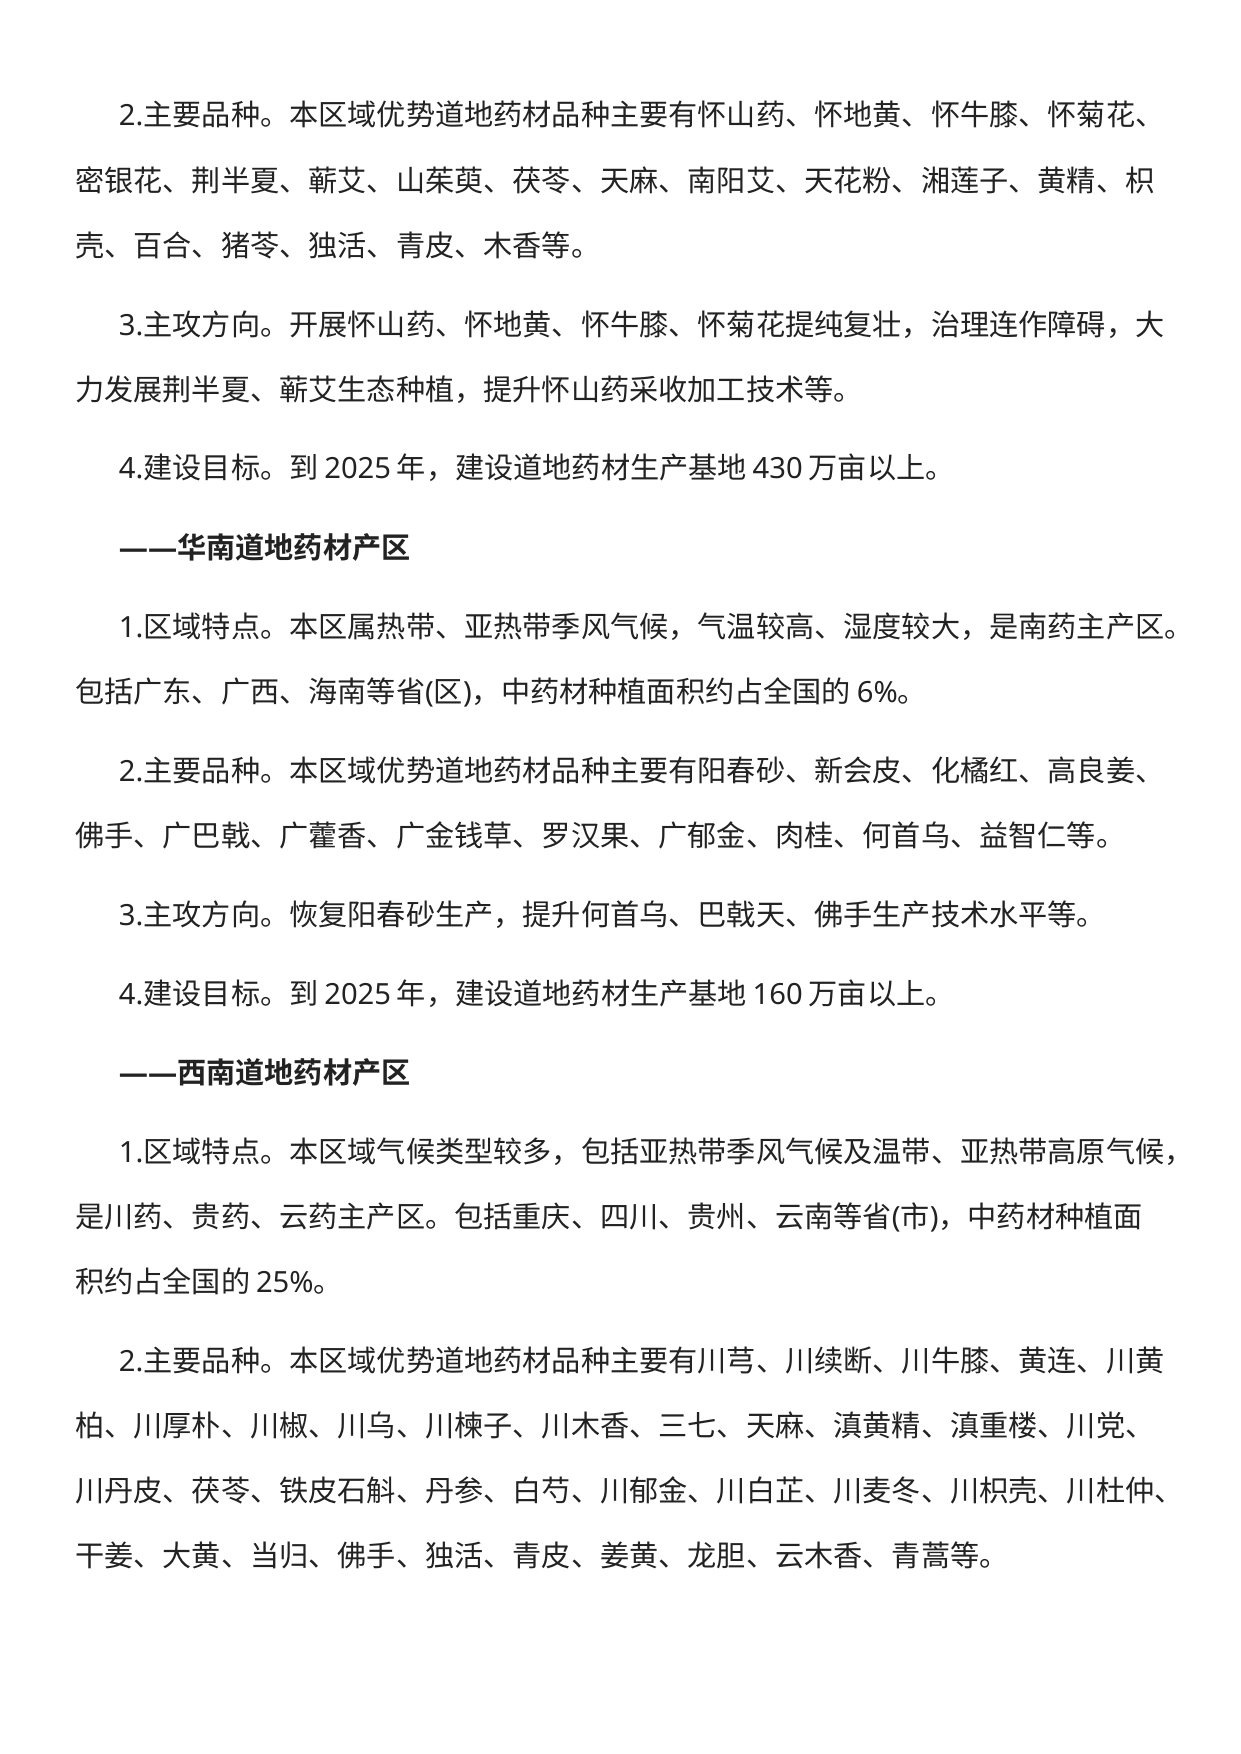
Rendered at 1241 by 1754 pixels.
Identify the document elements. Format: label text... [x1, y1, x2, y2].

text 1.区域特点。本区属热带、亚热带季风气候，气温较高、湿度较大，是南药主产区。包括广东、广西、海南等省(区)，中药材种植面积约占全国的6%。 [75, 592, 1165, 722]
text ——华南道地药材产区 [75, 513, 1165, 578]
text 4.建设目标。到2025年，建设道地药材生产基地430万亩以上。 [75, 434, 1165, 499]
text 2.主要品种。本区域优势道地药材品种主要有川芎、川续断、川牛膝、黄连、川黄柏、川厚朴、川椒、川乌、川楝子、川木香、三七、天麻、滇黄精、滇重楼、川党、川丹皮、茯苓、铁皮石斛、丹参、白芍、川郁金、川白芷、川麦冬、川枳壳、川杜仲、干姜、大黄、当归、佛手、独活、青皮、姜黄、龙胆、云木香、青蒿等。 [75, 1510, 1165, 1586]
text 2.主要品种。本区域优势道地药材品种主要有阳春砂、新会皮、化橘红、高良姜、佛手、广巴戟、广藿香、广金钱草、罗汉果、广郁金、肉桂、何首乌、益智仁等。 [75, 736, 1165, 866]
text 1.区域特点。本区域气候类型较多，包括亚热带季风气候及温带、亚热带高原气候，是川药、贵药、云药主产区。包括重庆、四川、贵州、云南等省(市)，中药材种植面积约占全国的25%。 [75, 1117, 1165, 1312]
text 2.主要品种。本区域优势道地药材品种主要有川芎、川续断、川牛膝、黄连、川黄柏、川厚朴、川椒、川乌、川楝子、川木香、三七、天麻、滇黄精、滇重楼、川党、川丹皮、茯苓、铁皮石斛、丹参、白芍、川郁金、川白芷、川麦冬、川枳壳、川杜仲、干姜、大黄、当归、佛手、独活、青皮、姜黄、龙胆、云木香、青蒿等。 [75, 1326, 1165, 1468]
text 4.建设目标。到2025年，建设道地药材生产基地160万亩以上。 [75, 959, 1165, 1024]
text 2.主要品种。本区域优势道地药材品种主要有怀山药、怀地黄、怀牛膝、怀菊花、密银花、荆半夏、蕲艾、山茱萸、茯苓、天麻、南阳艾、天花粉、湘莲子、黄精、枳壳、百合、猪苓、独活、青皮、木香等。 [75, 81, 1165, 276]
text 3.主攻方向。开展怀山药、怀地黄、怀牛膝、怀菊花提纯复壮，治理连作障碍，大力发展荆半夏、蕲艾生态种植，提升怀山药采收加工技术等。 [75, 290, 1165, 420]
text ——西南道地药材产区 [75, 1038, 1165, 1103]
text 3.主攻方向。恢复阳春砂生产，提升何首乌、巴戟天、佛手生产技术水平等。 [75, 880, 1165, 945]
